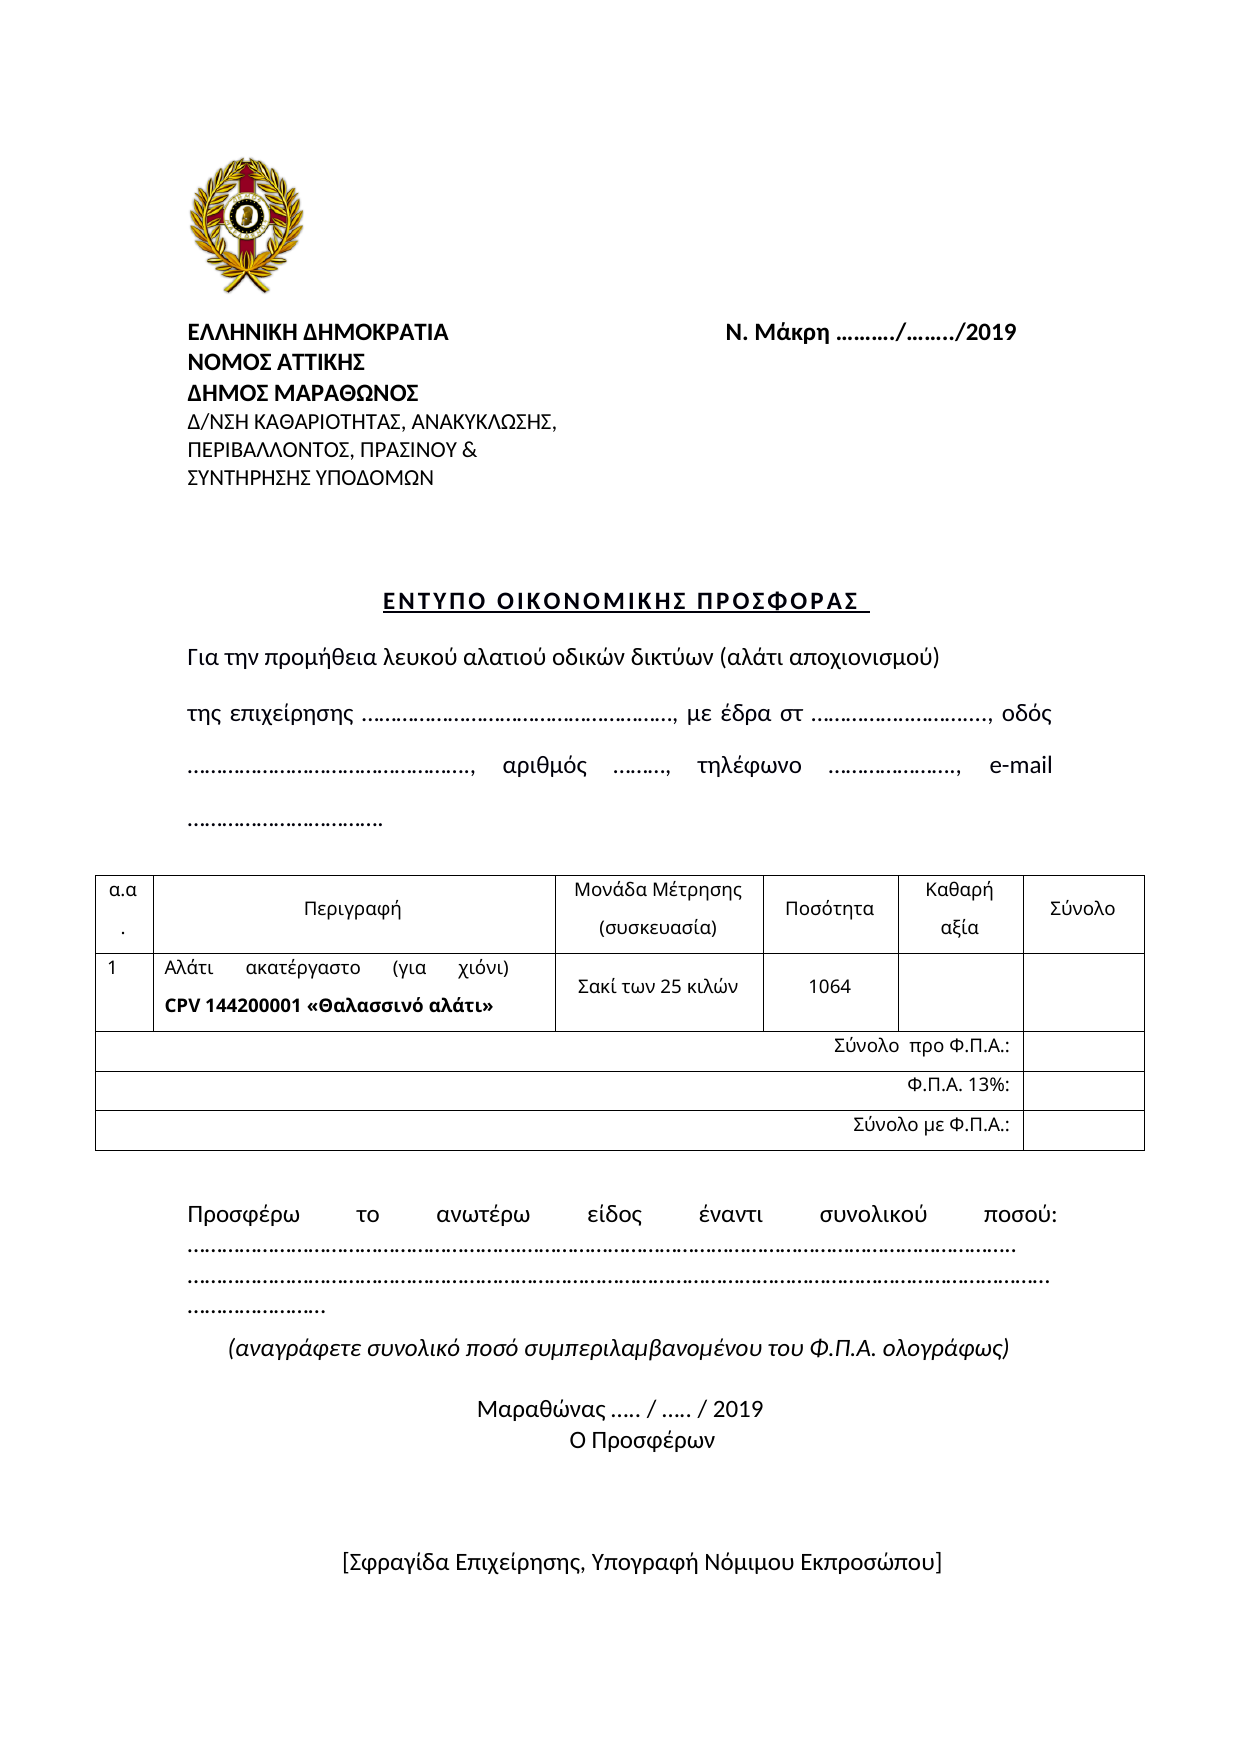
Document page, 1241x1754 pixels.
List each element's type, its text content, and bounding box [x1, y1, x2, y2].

table_cell [1024, 1111, 1144, 1150]
table_cell Σακί των [556, 954, 763, 1031]
table_header Περιγραφή [154, 876, 555, 953]
text ΕΛΛΗΝΙΚΗ ΔΗΜΟΚΡΑΤΙΑ Ν. Μάκρη ………./……../2019 [187, 316, 1053, 346]
table_cell Σύνολο προ Φ.Π.Α.: [96, 1032, 1023, 1071]
text Ο Προσφέρων [232, 1424, 1053, 1454]
table_cell Σύνολο με Φ.Π.Α.: [96, 1111, 1023, 1150]
text ΝΟΜΟΣ ΑΤΤΙΚΗΣ [187, 346, 1053, 377]
table_header Καθαρή αξία [899, 876, 1023, 953]
text ΠΕΡΙΒΑΛΛΟΝΤΟΣ, ΠΡΑΣΙΝΟΥ & [187, 435, 1053, 463]
table_header Σύνολο [1024, 876, 1144, 953]
table_cell 1064 [764, 954, 898, 1031]
text Προσφέρω το ανωτέρω είδος έναντι συνολικού ποσού: ………………………………………………….…………………………………………………………………………..………………………………………………………………………………………………………………………………………………………… [187, 1198, 1059, 1320]
text ΔΗΜΟΣ ΜΑΡΑΘΩΝΟΣ [187, 377, 1053, 407]
text Για την προμήθεια λευκού αλατιού οδικών δικτύων (αλάτι αποχιονισμού) [187, 641, 1053, 671]
table_header α.α. [96, 876, 153, 953]
text Μαραθώνας ….. / ….. / 2019 [187, 1393, 1053, 1424]
table_cell [1024, 1072, 1144, 1110]
text της επιχείρησης ………………………………………………, με έδρα στ ……………..………...., οδός …………………………………………., αριθμός ………, τηλέφωνο …………………., e-mail ……………………………. [187, 697, 1053, 847]
table_cell [1024, 1032, 1144, 1071]
text (αναγράφετε συνολικό ποσό συμπεριλαμβανομένου του Φ.Π.Α. ολογράφως) [187, 1332, 1053, 1363]
text ΕΝΤΥΠΟ ΟΙΚΟΝΟΜΙΚΗΣ ΠΡΟΣΦΟΡΑΣ [187, 585, 1053, 616]
table_header Ποσότητα [764, 876, 898, 953]
picture [187, 150, 307, 297]
table_cell [1024, 954, 1144, 1031]
table_cell [899, 954, 1023, 1031]
table_header Μονάδα Μέτρησης (συσκευασία) [556, 876, 763, 953]
text Δ/ΝΣΗ ΚΑΘΑΡΙΟΤΗΤΑΣ, ΑΝΑΚΥΚΛΩΣΗΣ, [187, 407, 1053, 435]
table_cell Αλάτι ακατέργαστο (για χιόνι) CPV 144200001 «Θαλασσινό αλάτι» [154, 954, 555, 1031]
table_cell Φ.Π.Α. 13%: [96, 1072, 1023, 1110]
text [Σφραγίδα Επιχείρησης, Υπογραφή Νόμιμου Εκπροσώπου] [232, 1546, 1053, 1577]
text ΣΥΝΤΗΡΗΣΗΣ ΥΠΟΔΟΜΩΝ [187, 463, 1053, 491]
table_cell 1 [96, 954, 153, 1031]
